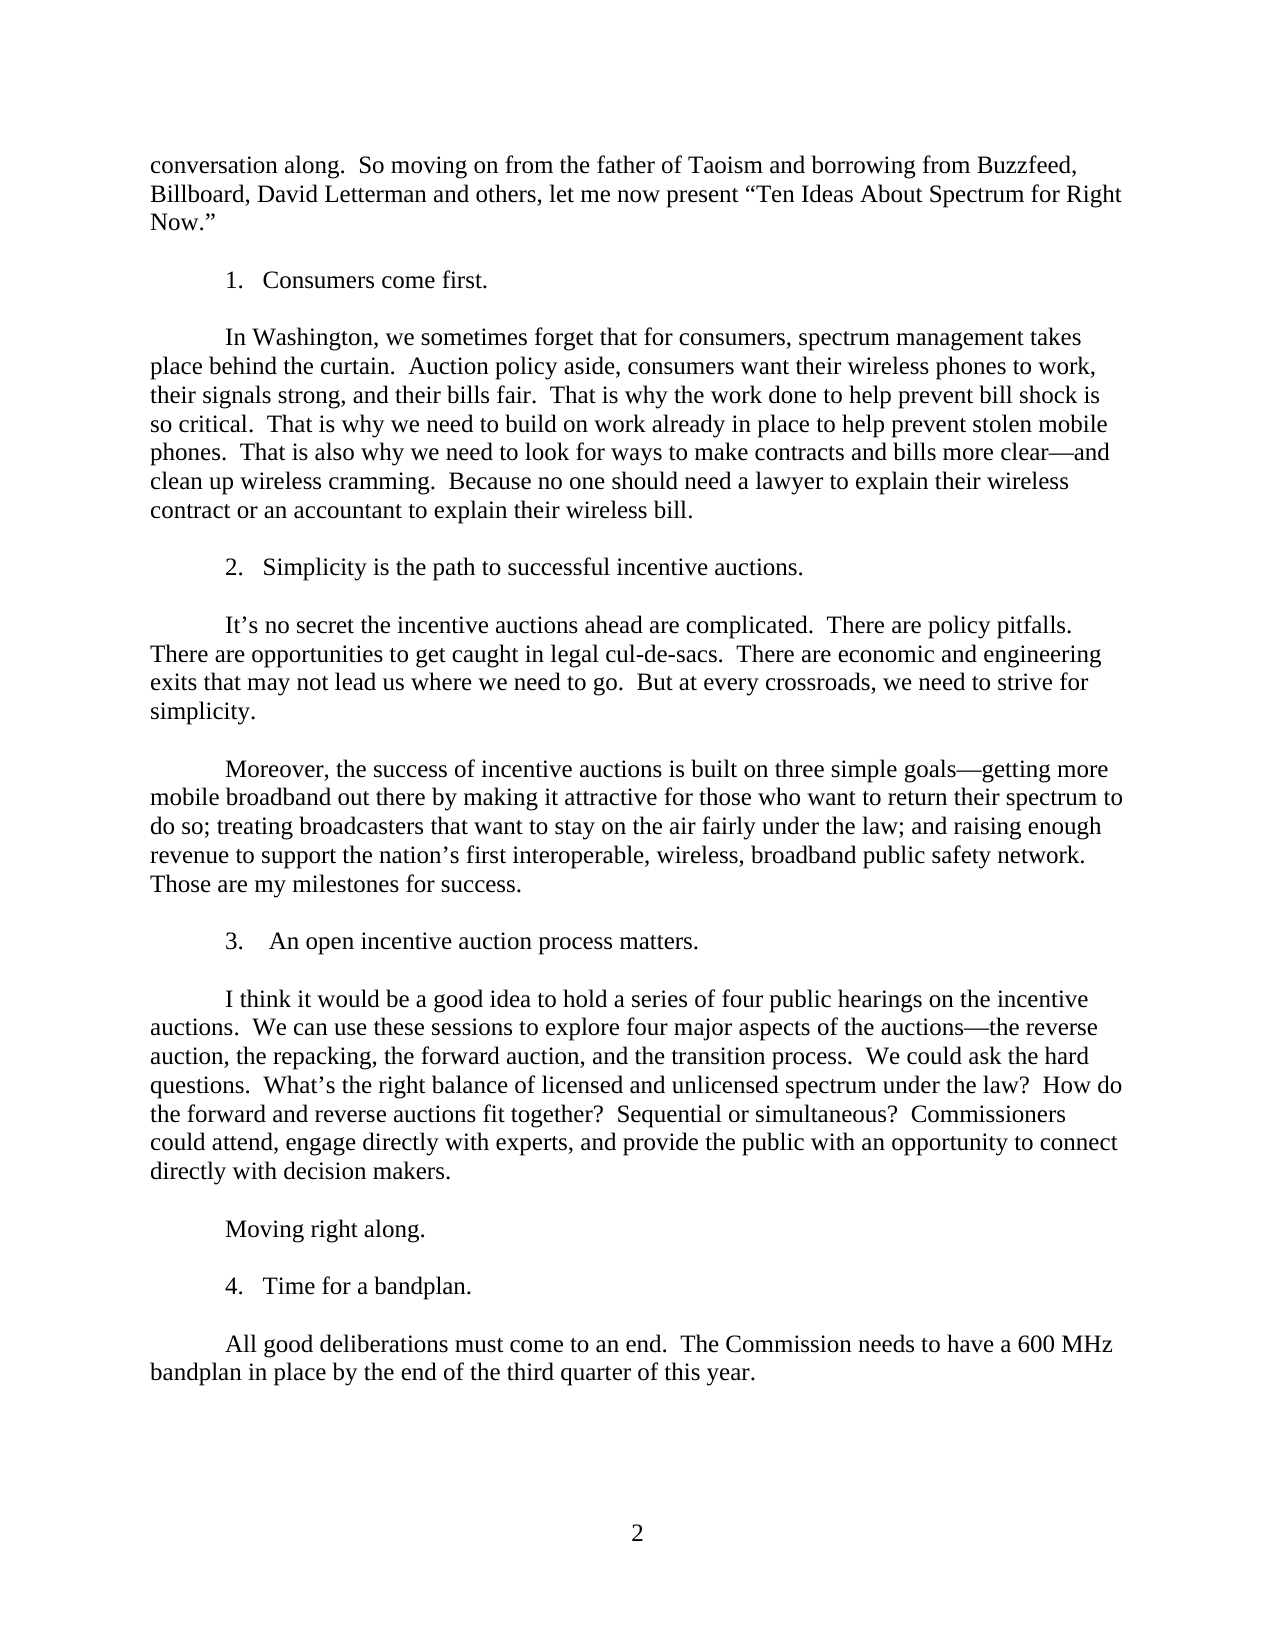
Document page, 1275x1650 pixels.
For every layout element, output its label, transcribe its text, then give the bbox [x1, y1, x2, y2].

text In Washington, we sometimes forget that for consumers, spectrum management takes place behind the curtain. Auction policy aside, consumers want their wireless phones to work, their signals strong, and their bills fair. That is why the work done to help prevent bill shock is so critical. That is why we need to build on work already in place to help prevent stolen mobile phones. That is also why we need to look for ways to make contracts and bills more clear—and clean up wireless cramming. Because no one should need a lawyer to explain their wireless contract or an accountant to explain their wireless bill. [150, 322, 1125, 524]
text Moreover, the success of incentive auctions is built on three simple goals—getting more mobile broadband out there by making it attractive for those who want to return their spectrum to do so; treating broadcasters that want to stay on the air fairly under the law; and raising enough revenue to support the nation’s first interoperable, wireless, broadband public safety network. Those are my milestones for success. [150, 754, 1125, 897]
text I think it would be a good idea to hold a series of four public hearings on the incentive auctions. We can use these sessions to explore four major aspects of the auctions—the reverse auction, the repacking, the forward auction, and the transition process. We could ask the hard questions. What’s the right balance of licensed and unlicensed spectrum under the law? How do the forward and reverse auctions fit together? Sequential or simultaneous? Commissioners could attend, engage directly with experts, and provide the public with an opportunity to connect directly with decision makers. [150, 984, 1125, 1185]
text All good deliberations must come to an end. The Commission needs to have a 600 MHz bandplan in place by the end of the third quarter of this year. [150, 1329, 1125, 1386]
list Consumers come first. [225, 265, 1125, 294]
list Time for a bandplan. [225, 1271, 1125, 1300]
list An open incentive auction process matters. [225, 926, 1125, 955]
text Moving right along. [150, 1214, 1125, 1242]
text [150, 150, 1125, 236]
list Simplicity is the path to successful incentive auctions. [225, 552, 1125, 581]
text It’s no secret the incentive auctions ahead are complicated. There are policy pitfalls. There are opportunities to get caught in legal cul-de-sacs. There are economic and engineering exits that may not lead us where we need to go. But at every crossroads, we need to strive for simplicity. [150, 610, 1125, 725]
